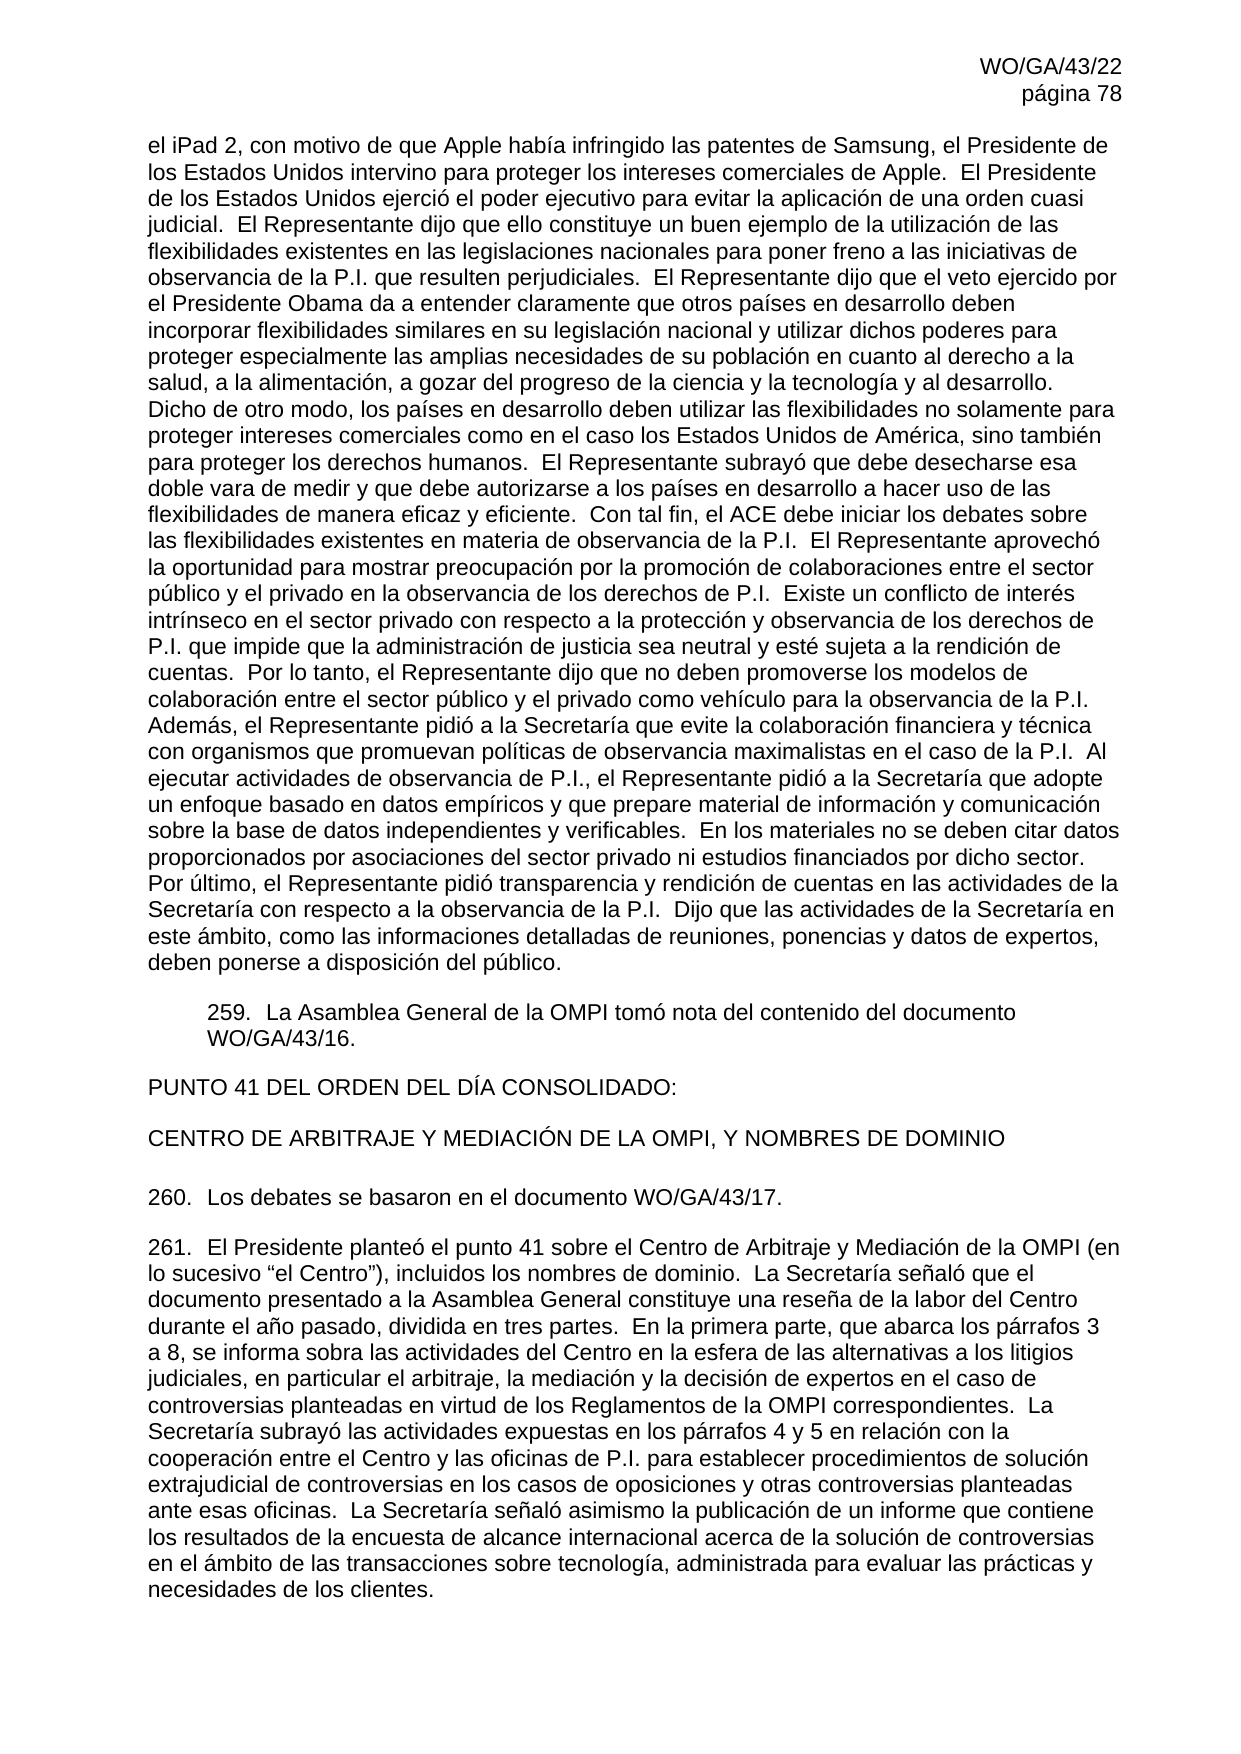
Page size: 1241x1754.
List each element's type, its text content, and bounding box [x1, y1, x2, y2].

text La Asamblea General de la OMPI tomó nota del contenido del documento WO/GA/43/16. [207, 998, 1122, 1051]
text El Presidente planteó el punto 41 sobre el Centro de Arbitraje y Mediación de la OMPI (en lo sucesivo “el Centro”), incluidos los nombres de dominio. La Secretaría señaló que el documento presentado a la Asamblea General constituye una reseña de la labor del Centro durante el año pasado, dividida en tres partes. En la primera parte, que abarca los párrafos 3 a 8, se informa sobra las actividades del Centro en la esfera de las alternativas a los litigios judiciales, en particular el arbitraje, la mediación y la decisión de expertos en el caso de controversias planteadas en virtud de los Reglamentos de la OMPI correspondientes. La Secretaría subrayó las actividades expuestas en los párrafos 4 y 5 en relación con la cooperación entre el Centro y las oficinas de P.I. para establecer procedimientos de solución extrajudicial de controversias en los casos de oposiciones y otras controversias planteadas ante esas oficinas. La Secretaría señaló asimismo la publicación de un informe que contiene los resultados de la encuesta de alcance internacional acerca de la solución de controversias en el ámbito de las transacciones sobre tecnología, administrada para evaluar las prácticas y necesidades de los clientes. [148, 1234, 1122, 1603]
subtitle CENTRO DE ARBITRAJE Y MEDIACIÓN DE LA OMPI, Y NOMBRES DE DOMINIO [148, 1125, 1122, 1152]
text Los debates se basaron en el documento WO/GA/43/17. [148, 1184, 1122, 1211]
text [148, 132, 1122, 976]
subtitle PUNTO 41 DEL ORDEN DEL DÍA CONSOLIDADO: [148, 1074, 1122, 1100]
